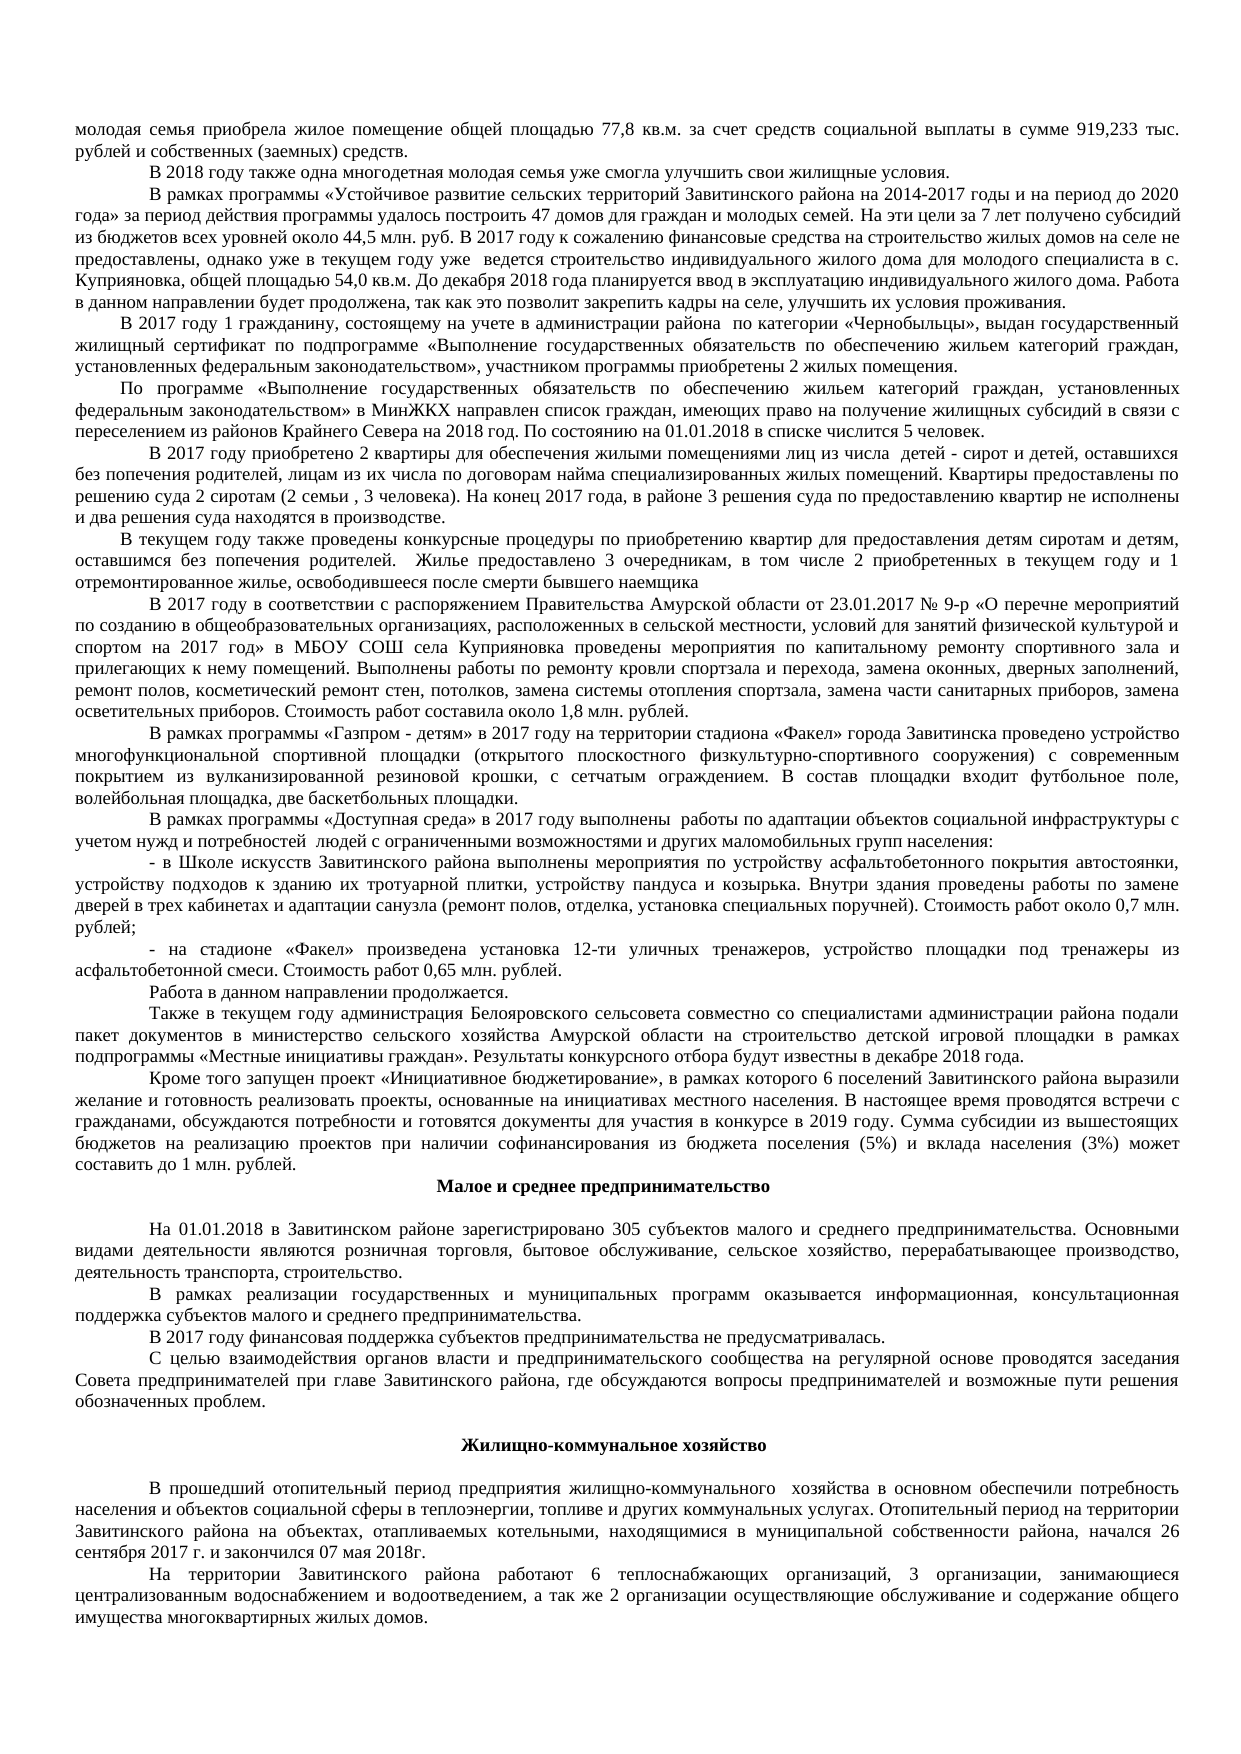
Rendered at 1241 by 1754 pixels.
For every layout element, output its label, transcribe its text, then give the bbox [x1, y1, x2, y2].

text В 2017 году 1 гражданину, состоящему на учете в администрации района по категории «Чернобыльцы», выдан государственный жилищный сертификат по подпрограмме «Выполнение государственных обязательств по обеспечению жильем категорий граждан, установленных федеральным законодательством», участником программы приобретены 2 жилых помещения. [75, 312, 1181, 377]
text В 2017 году в соответствии с распоряжением Правительства Амурской области от 23.01.2017 № 9-р «О перечне мероприятий по созданию в общеобразовательных организациях, расположенных в сельской местности, условий для занятий физической культурой и спортом на 2017 год» в МБОУ СОШ села Куприяновка проведены мероприятия по капитальному ремонту спортивного зала и прилегающих к нему помещений. Выполнены работы по ремонту кровли спортзала и перехода, замена оконных, дверных заполнений, ремонт полов, косметический ремонт стен, потолков, замена системы отопления спортзала, замена части санитарных приборов, замена осветительных приборов. Стоимость работ составила около 1,8 млн. рублей. [75, 592, 1181, 722]
text Работа в данном направлении продолжается. [75, 981, 1181, 1002]
text Кроме того запущен проект «Инициативное бюджетирование», в рамках которого 6 поселений Завитинского района выразили желание и готовность реализовать проекты, основанные на инициативах местного населения. В настоящее время проводятся встречи с гражданами, обсуждаются потребности и готовятся документы для участия в конкурсе в 2019 году. Сумма субсидии из вышестоящих бюджетов на реализацию проектов при наличии софинансирования из бюджета поселения (5%) и вклада населения (3%) может составить до 1 млн. рублей. [75, 1067, 1181, 1175]
text По программе «Выполнение государственных обязательств по обеспечению жильем категорий граждан, установленных федеральным законодательством» в МинЖКХ направлен список граждан, имеющих право на получение жилищных субсидий в связи с переселением из районов Крайнего Севера на 2018 год. По состоянию на 01.01.2018 в списке числится 5 человек. [75, 377, 1181, 442]
text В текущем году также проведены конкурсные процедуры по приобретению квартир для предоставления детям сиротам и детям, оставшимся без попечения родителей. Жилье предоставлено 3 очередникам, в том числе 2 приобретенных в текущем году и 1 отремонтированное жилье, освободившееся после смерти бывшего наемщика [75, 528, 1181, 592]
text В рамках программы «Устойчивое развитие сельских территорий Завитинского района на 2014-2017 годы и на период до 2020 года» за период действия программы удалось построить 47 домов для граждан и молодых семей. На эти цели за 7 лет получено субсидий из бюджетов всех уровней около 44,5 млн. руб. В 2017 году к сожалению финансовые средства на строительство жилых домов на селе не предоставлены, однако уже в текущем году уже ведется строительство индивидуального жилого дома для молодого специалиста в с. Куприяновка, общей площадью 54,0 кв.м. До декабря 2018 года планируется ввод в эксплуатацию индивидуального жилого дома. Работа в данном направлении будет продолжена, так как это позволит закрепить кадры на селе, улучшить их условия проживания. [75, 183, 1181, 312]
text На территории Завитинского района работают 6 теплоснабжающих организаций, 3 организации, занимающиеся централизованным водоснабжением и водоотведением, а так же 2 организации осуществляющие обслуживание и содержание общего имущества многоквартирных жилых домов. [75, 1563, 1181, 1627]
text В рамках программы «Газпром - детям» в 2017 году на территории стадиона «Факел» города Завитинска проведено устройство многофункциональной спортивной площадки (открытого плоскостного физкультурно-спортивного сооружения) с современным покрытием из вулканизированной резиновой крошки, с сетчатым ограждением. В состав площадки входит футбольное поле, волейбольная площадка, две баскетбольных площадки. [75, 722, 1181, 808]
text В 2017 году финансовая поддержка субъектов предпринимательства не предусматривалась. [75, 1326, 1181, 1347]
text Малое и среднее предпринимательство [75, 1175, 1181, 1196]
text Также в текущем году администрация Белояровского сельсовета совместно со специалистами администрации района подали пакет документов в министерство сельского хозяйства Амурской области на строительство детской игровой площадки в рамках подпрограммы «Местные инициативы граждан». Результаты конкурсного отбора будут известны в декабре 2018 года. [75, 1002, 1181, 1067]
text С целью взаимодействия органов власти и предпринимательского сообщества на регулярной основе проводятся заседания Совета предпринимателей при главе Завитинского района, где обсуждаются вопросы предпринимателей и возможные пути решения обозначенных проблем. [75, 1347, 1181, 1412]
text Жилищно-коммунальное хозяйство [75, 1433, 1181, 1455]
text В 2017 году приобретено 2 квартиры для обеспечения жилыми помещениями лиц из числа детей - сирот и детей, оставшихся без попечения родителей, лицам из их числа по договорам найма специализированных жилых помещений. Квартиры предоставлены по решению суда 2 сиротам (2 семьи , 3 человека). На конец 2017 года, в районе 3 решения суда по предоставлению квартир не исполнены и два решения суда находятся в производстве. [75, 442, 1181, 528]
text - в Школе искусств Завитинского района выполнены мероприятия по устройству асфальтобетонного покрытия автостоянки, устройству подходов к зданию их тротуарной плитки, устройству пандуса и козырька. Внутри здания проведены работы по замене дверей в трех кабинетах и адаптации санузла (ремонт полов, отделка, установка специальных поручней). Стоимость работ около 0,7 млн. рублей; [75, 851, 1181, 937]
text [75, 118, 1181, 161]
text В 2018 году также одна многодетная молодая семья уже смогла улучшить свои жилищные условия. [75, 161, 1181, 183]
text В рамках программы «Доступная среда» в 2017 году выполнены работы по адаптации объектов социальной инфраструктуры с учетом нужд и потребностей людей с ограниченными возможностями и других маломобильных групп населения: [75, 808, 1181, 851]
text - на стадионе «Факел» произведена установка 12-ти уличных тренажеров, устройство площадки под тренажеры из асфальтобетонной смеси. Стоимость работ 0,65 млн. рублей. [75, 937, 1181, 981]
text В прошедший отопительный период предприятия жилищно-коммунального хозяйства в основном обеспечили потребность населения и объектов социальной сферы в теплоэнергии, топливе и других коммунальных услугах. Отопительный период на территории Завитинского района на объектах, отапливаемых котельными, находящимися в муниципальной собственности района, начался 26 сентября 2017 г. и закончился 07 мая 2018г. [75, 1477, 1181, 1563]
text На 01.01.2018 в Завитинском районе зарегистрировано 305 субъектов малого и среднего предпринимательства. Основными видами деятельности являются розничная торговля, бытовое обслуживание, сельское хозяйство, перерабатывающее производство, деятельность транспорта, строительство. [75, 1218, 1181, 1282]
text В рамках реализации государственных и муниципальных программ оказывается информационная, консультационная поддержка субъектов малого и среднего предпринимательства. [75, 1282, 1181, 1326]
